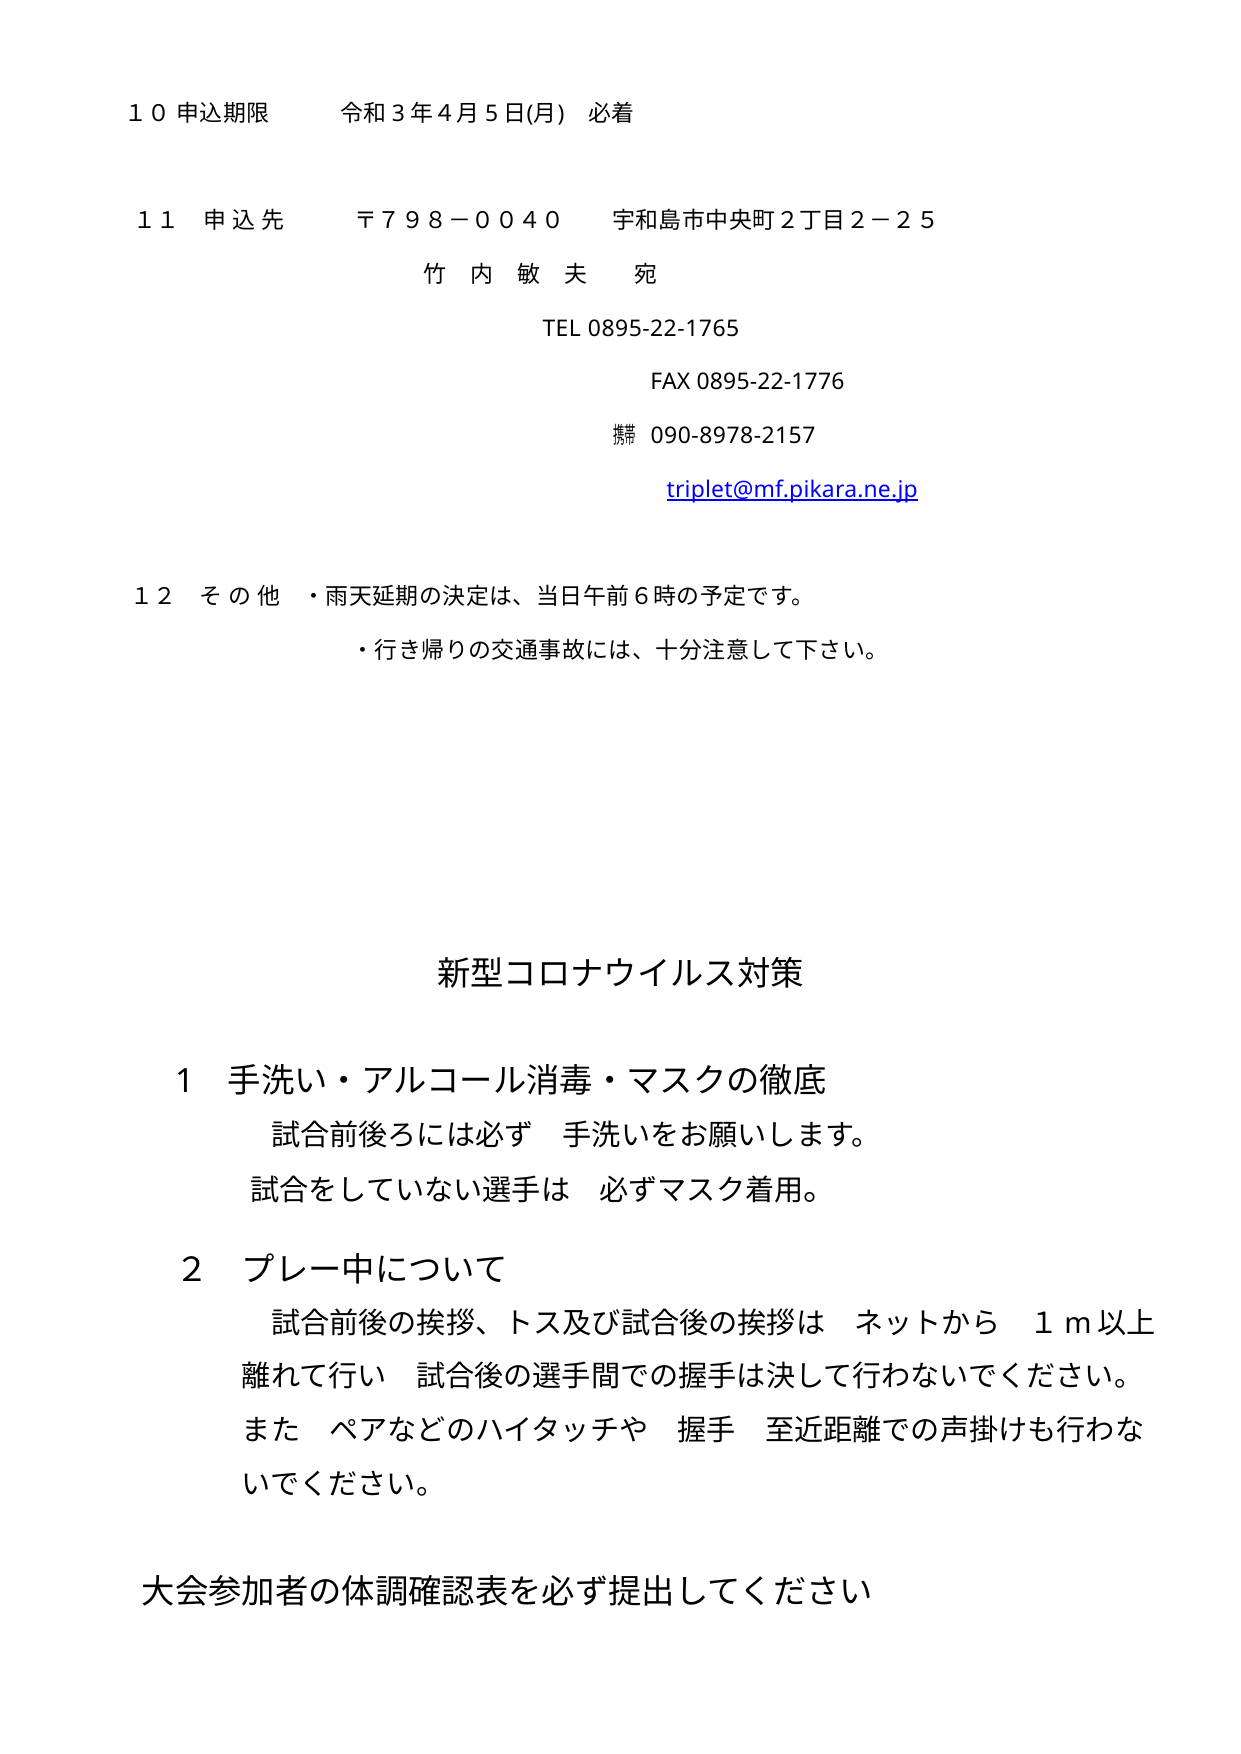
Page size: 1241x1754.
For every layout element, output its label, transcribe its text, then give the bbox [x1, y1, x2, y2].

text ・行き帰りの交通事故には、十分注意して下さい。 [75, 622, 1165, 675]
text 新型コロナウイルス対策 [75, 944, 1165, 998]
text 試合前後の挨拶、トス及び試合後の挨拶は ネットから １m以上離れて行い 試合後の選手間での握手は決して行わないでください。また ペアなどのハイタッチや 握手 至近距離での声掛けも行わないでください。 [75, 1293, 1165, 1508]
text １１ 申 込 先 〒７９８－００４０ 宇和島市中央町２丁目２－２５ [118, 192, 1165, 245]
text １０ 申込期限 令和3年４月5日(月) 必着 [118, 84, 1165, 138]
text 試合をしていない選手は 必ずマスク着用。 [75, 1159, 1165, 1213]
text 1 手洗い・アルコール消毒・マスクの徹底 [75, 1052, 1165, 1105]
text 携帯 090-8978-2157 [118, 407, 1165, 460]
text １２ そ の 他 ・雨天延期の決定は、当日午前６時の予定です。 [118, 568, 1165, 622]
text ２ プレー中について [75, 1240, 1165, 1293]
text 試合前後ろには必ず 手洗いをお願いします。 [75, 1105, 1165, 1159]
text triplet@mf.pikara.ne.jp [118, 460, 1165, 514]
text 大会参加者の体調確認表を必ず提出してください [75, 1562, 1165, 1616]
text TEL 0895-22-1765 [118, 299, 1165, 353]
text 竹 内 敏 夫 宛 [118, 245, 1165, 299]
text FAX 0895-22-1776 [118, 353, 1165, 407]
